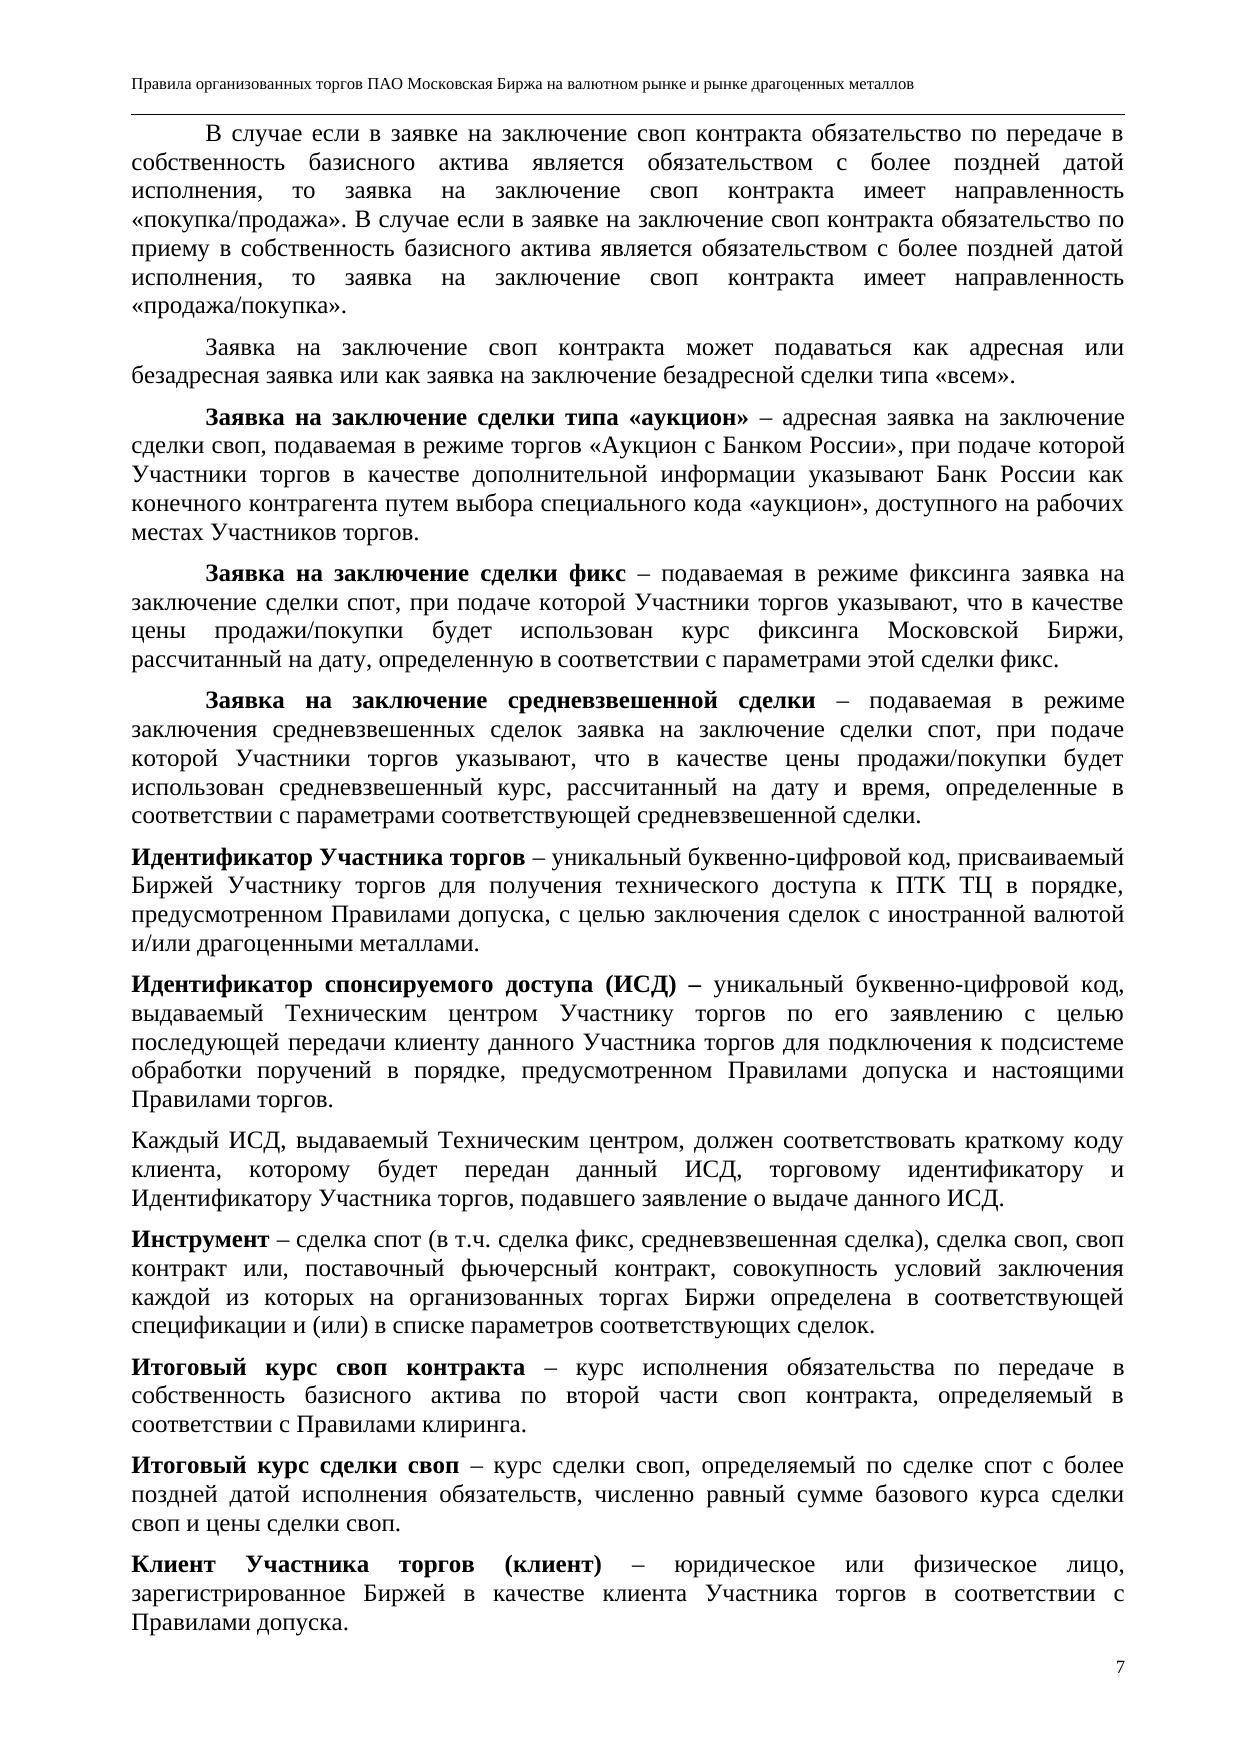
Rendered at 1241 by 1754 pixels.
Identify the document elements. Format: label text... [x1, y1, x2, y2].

text Клиент Участника торгов (клиент) – юридическое или физическое лицо, зарегистрированное Биржей в качестве клиента Участника торгов в соответствии с Правилами допуска. [131, 1549, 1125, 1636]
text Идентификатор Участника торгов – уникальный буквенно-цифровой код, присваиваемый Биржей Участнику торгов для получения технического доступа к ПТК ТЦ в порядке, предусмотренном Правилами допуска, с целью заключения сделок с иностранной валютой и/или драгоценными металлами. [131, 842, 1125, 957]
text Итоговый курс сделки своп – курс сделки своп, определяемый по сделке спот с более поздней датой исполнения обязательств, численно равный сумме базового курса сделки своп и цены сделки своп. [131, 1451, 1125, 1537]
text Идентификатор спонсируемого доступа (ИСД) – уникальный буквенно-цифровой код, выдаваемый Техническим центром Участнику торгов по его заявлению с целью последующей передачи клиенту данного Участника торгов для подключения к подсистеме обработки поручений в порядке, предусмотренном Правилами допуска и настоящими Правилами торгов. [131, 969, 1125, 1113]
text Инструмент – сделка спот (в т.ч. сделка фикс, средневзвешенная сделка), сделка своп, своп контракт или, поставочный фьючерсный контракт, совокупность условий заключения каждой из которых на организованных торгах Биржи определена в соответствующей спецификации и (или) в списке параметров соответствующих сделок. [131, 1224, 1125, 1339]
text Заявка на заключение своп контракта может подаваться как адресная или безадресная заявка или как заявка на заключение безадресной сделки типа «всем». [131, 332, 1125, 389]
text Итоговый курс своп контракта – курс исполнения обязательства по передаче в собственность базисного актива по второй части своп контракта, определяемый в соответствии с Правилами клиринга. [131, 1352, 1125, 1438]
text Заявка на заключение сделки фикс – подаваемая в режиме фиксинга заявка на заключение сделки спот, при подаче которой Участники торгов указывают, что в качестве цены продажи/покупки будет использован курс фиксинга Московской Биржи, рассчитанный на дату, определенную в соответствии с параметрами этой сделки фикс. [131, 558, 1125, 673]
text Заявка на заключение сделки типа «аукцион» – адресная заявка на заключение сделки своп, подаваемая в режиме торгов «Аукцион с Банком России», при подаче которой Участники торгов в качестве дополнительной информации указывают Банк России как конечного контрагента путем выбора специального кода «аукцион», доступного на рабочих местах Участников торгов. [131, 402, 1125, 546]
text Заявка на заключение средневзвешенной сделки – подаваемая в режиме заключения средневзвешенных сделок заявка на заключение сделки спот, при подаче которой Участники торгов указывают, что в качестве цены продажи/покупки будет использован средневзвешенный курс, рассчитанный на дату и время, определенные в соответствии с параметрами соответствующей средневзвешенной сделки. [131, 686, 1125, 829]
text В случае если в заявке на заключение своп контракта обязательство по передаче в собственность базисного актива является обязательством с более поздней датой исполнения, то заявка на заключение своп контракта имеет направленность «покупка/продажа». В случае если в заявке на заключение своп контракта обязательство по приему в собственность базисного актива является обязательством с более поздней датой исполнения, то заявка на заключение своп контракта имеет направленность «продажа/покупка». [131, 118, 1125, 319]
text Каждый ИСД, выдаваемый Техническим центром, должен соответствовать краткому коду клиента, которому будет передан данный ИСД, торговому идентификатору и Идентификатору Участника торгов, подавшего заявление о выдаче данного ИСД. [131, 1126, 1125, 1212]
